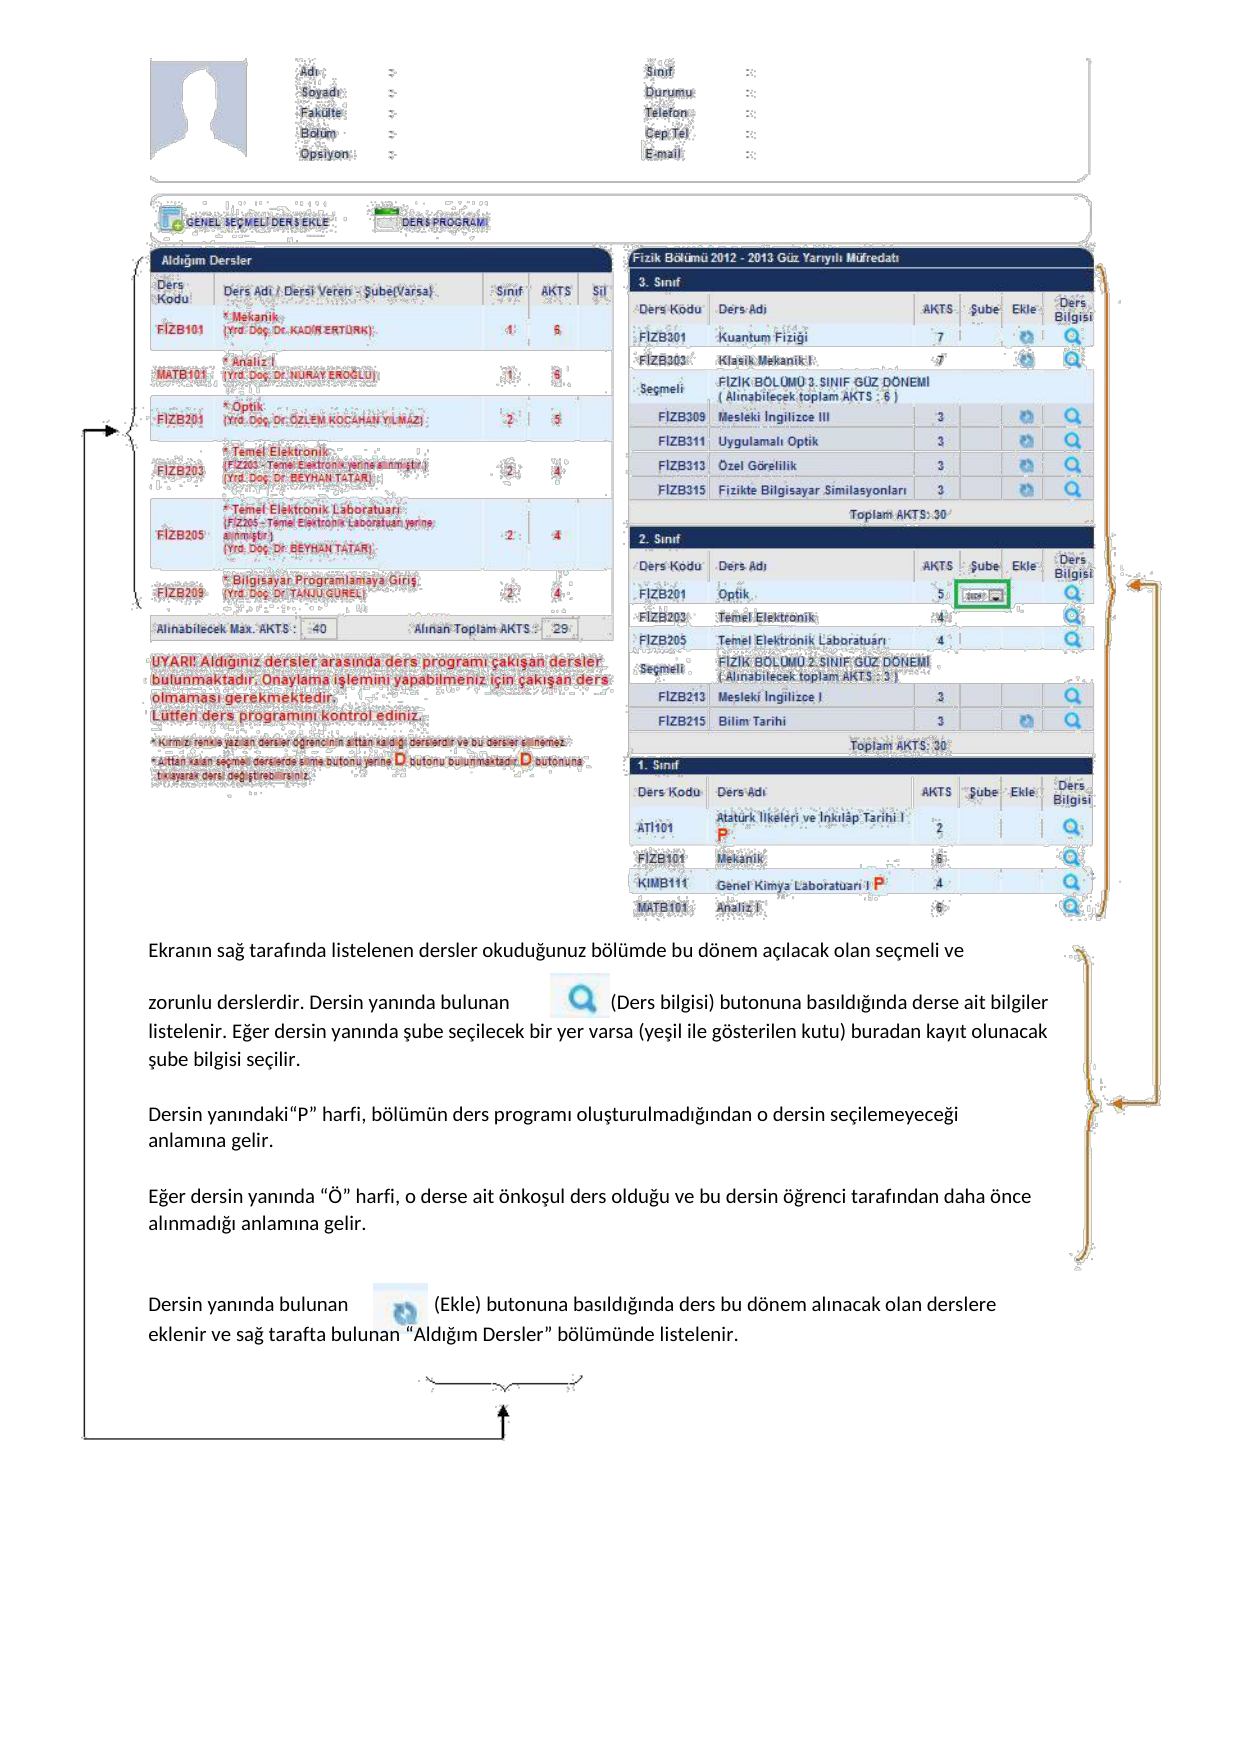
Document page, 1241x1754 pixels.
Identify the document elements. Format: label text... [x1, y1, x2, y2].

text Dersin yanında bulunan (Ekle) butonuna basıldığında ders bu dönem alınacak olan derslere eklenir ve sağ tarafta bulunan “Aldığım Dersler” bölümünde listelenir. [148, 1291, 1049, 1347]
text Eğer dersin yanında “Ö” harfi, o derse ait önkoşul ders olduğu ve bu dersin öğrenci tarafından daha önce alınmadığı anlamına gelir. [148, 1181, 1064, 1236]
text Dersin yanındaki“P” harfi, bölümün ders programı oluşturulmadığından o dersin seçilemeyeceği anlamına gelir. [148, 1101, 1032, 1152]
text zorunlu derslerdir. Dersin yanında bulunan (Ders bilgisi) butonuna basıldığında derse ait bilgiler listelenir. Eğer dersin yanında şube seçilecek bir yer varsa (yeşil ile gösterilen kutu) buradan kayıt olunacak şube bilgisi seçilir. [148, 989, 1061, 1072]
text Ekranın sağ tarafında listelenen dersler okuduğunuz bölümde bu dönem açılacak olan seçmeli ve [148, 937, 1076, 962]
picture [80, 58, 1162, 1441]
